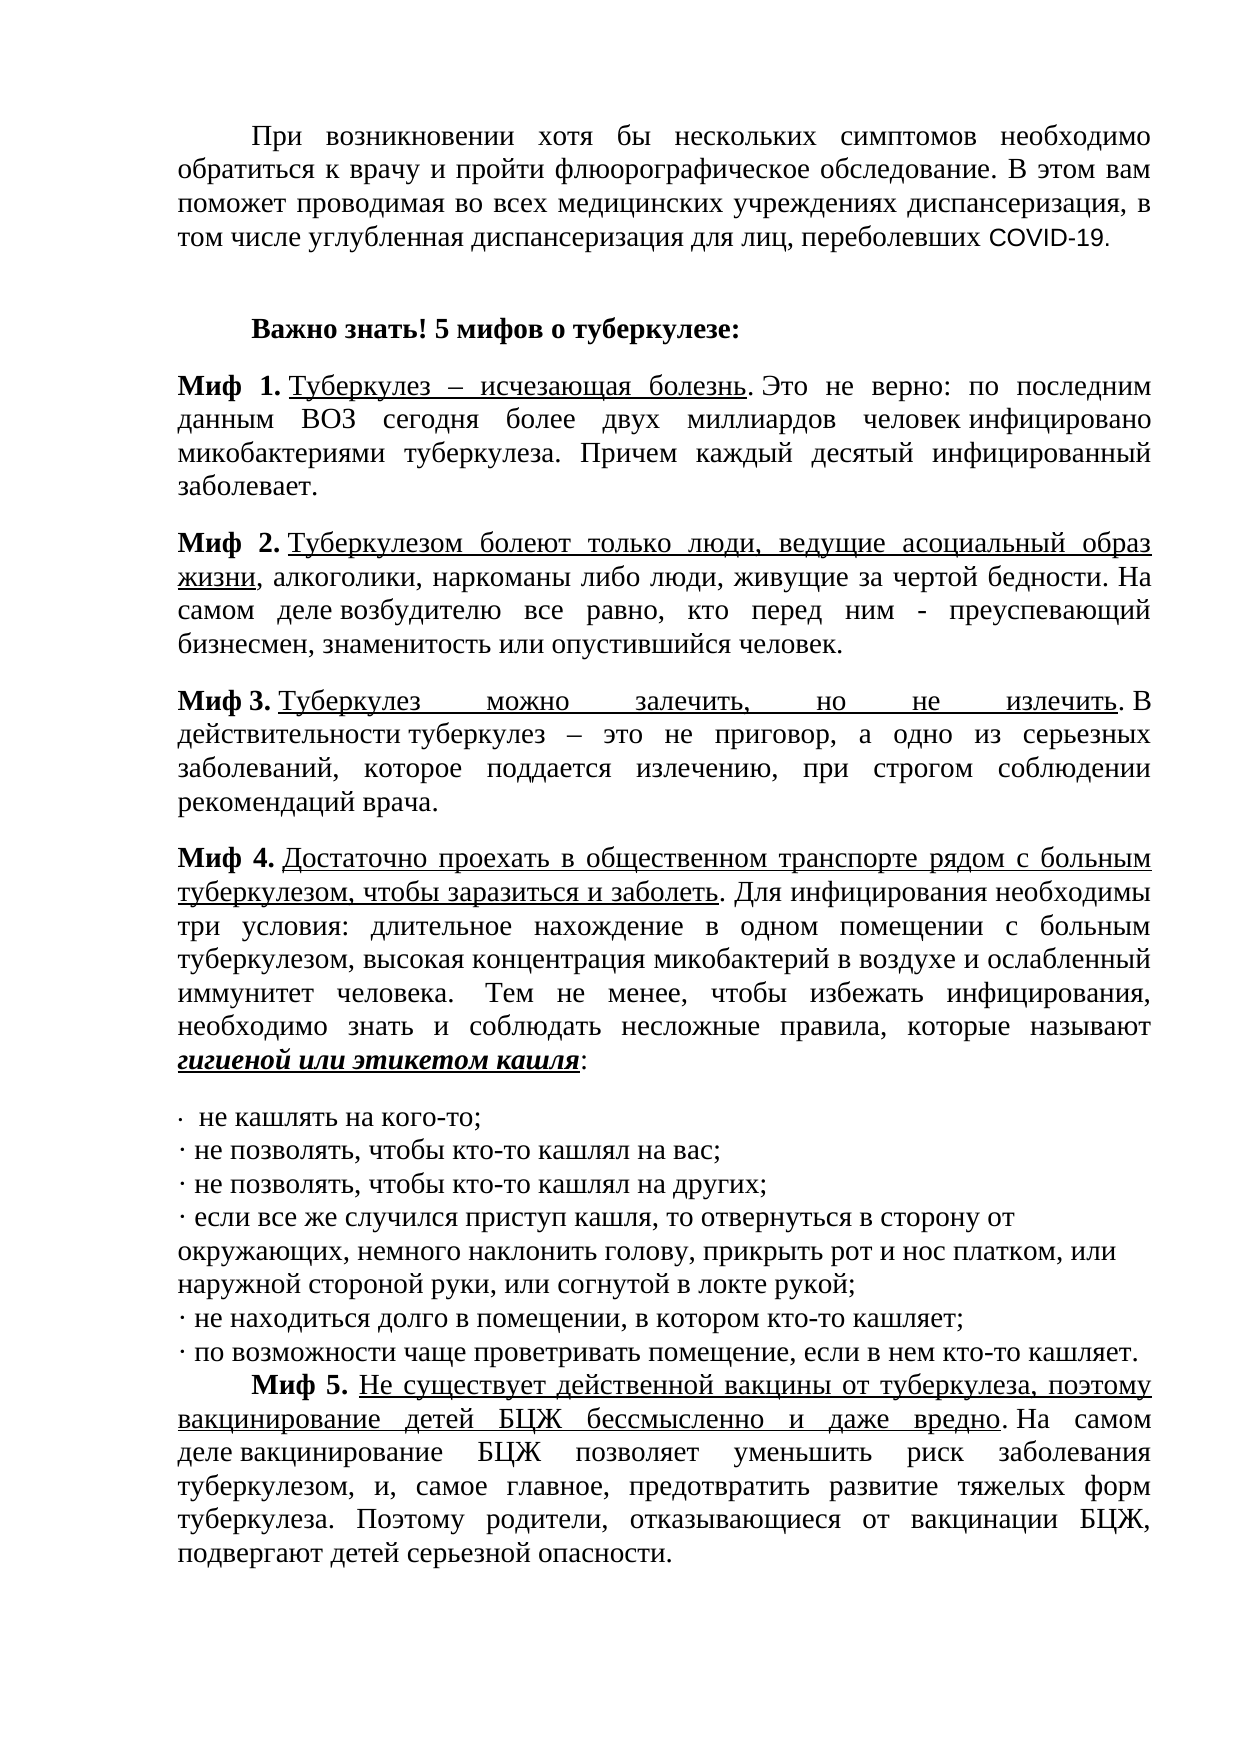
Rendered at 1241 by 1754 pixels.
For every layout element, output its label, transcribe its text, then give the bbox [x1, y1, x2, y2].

text Миф 4. Достаточно проехать в общественном транспорте рядом с больным туберкулезом, чтобы заразиться и заболеть. Для инфицирования необходимы три условия: длительное нахождение в одном помещении с больным туберкулезом, высокая концентрация микобактерий в воздухе и ослабленный иммунитет человека. Тем не менее, чтобы избежать инфицирования, необходимо знать и соблюдать несложные правила, которые называют гигиеной или этикетом кашля: [177, 841, 1152, 1075]
text · не позволять, чтобы кто-то кашлял на других; [177, 1166, 1152, 1199]
text Миф 5. Не существует действенной вакцины от туберкулеза, поэтому вакцинирование детей БЦЖ бессмысленно и даже вредно. На самом деле вакцинирование БЦЖ позволяет уменьшить риск заболевания туберкулезом, и, самое главное, предотвратить развитие тяжелых форм туберкулеза. Поэтому родители, отказывающиеся от вакцинации БЦЖ, подвергают детей серьезной опасности. [177, 1367, 1152, 1568]
text Миф 3. Туберкулез можно залечить, но не излечить. В действительности туберкулез – это не приговор, а одно из серьезных заболеваний, которое поддается излечению, при строгом соблюдении рекомендаций врача. [177, 683, 1152, 817]
text · не находиться долго в помещении, в котором кто-то кашляет; [177, 1300, 1152, 1334]
text При возникновении хотя бы нескольких симптомов необходимо обратиться к врачу и пройти флюорографическое обследование. В этом вам поможет проводимая во всех медицинских учреждениях диспансеризация, в том числе углубленная диспансеризация для лиц, переболевших COVID-19. [177, 118, 1152, 252]
text Миф 2. Туберкулезом болеют только люди, ведущие асоциальный образ жизни, алкоголики, наркоманы либо люди, живущие за чертой бедности. На самом деле возбудителю все равно, кто перед ним - преуспевающий бизнесмен, знаменитость или опустившийся человек. [177, 525, 1152, 659]
text · если все же случился приступ кашля, то отвернуться в сторону от окружающих, немного наклонить голову, прикрыть рот и нос платком, или наружной стороной руки, или согнутой в локте рукой; [177, 1199, 1152, 1300]
text Важно знать! 5 мифов о туберкулезе: [177, 311, 1152, 344]
text · не позволять, чтобы кто-то кашлял на вас; [177, 1132, 1152, 1166]
text · по возможности чаще проветривать помещение, если в нем кто-то кашляет. [177, 1334, 1152, 1367]
text Миф 1. Туберкулез – исчезающая болезнь. Это не верно: по последним данным ВОЗ сегодня более двух миллиардов человек инфицировано микобактериями туберкулеза. Причем каждый десятый инфицированный заболевает. [177, 368, 1152, 502]
text · не кашлять на кого-то; [177, 1099, 1152, 1132]
